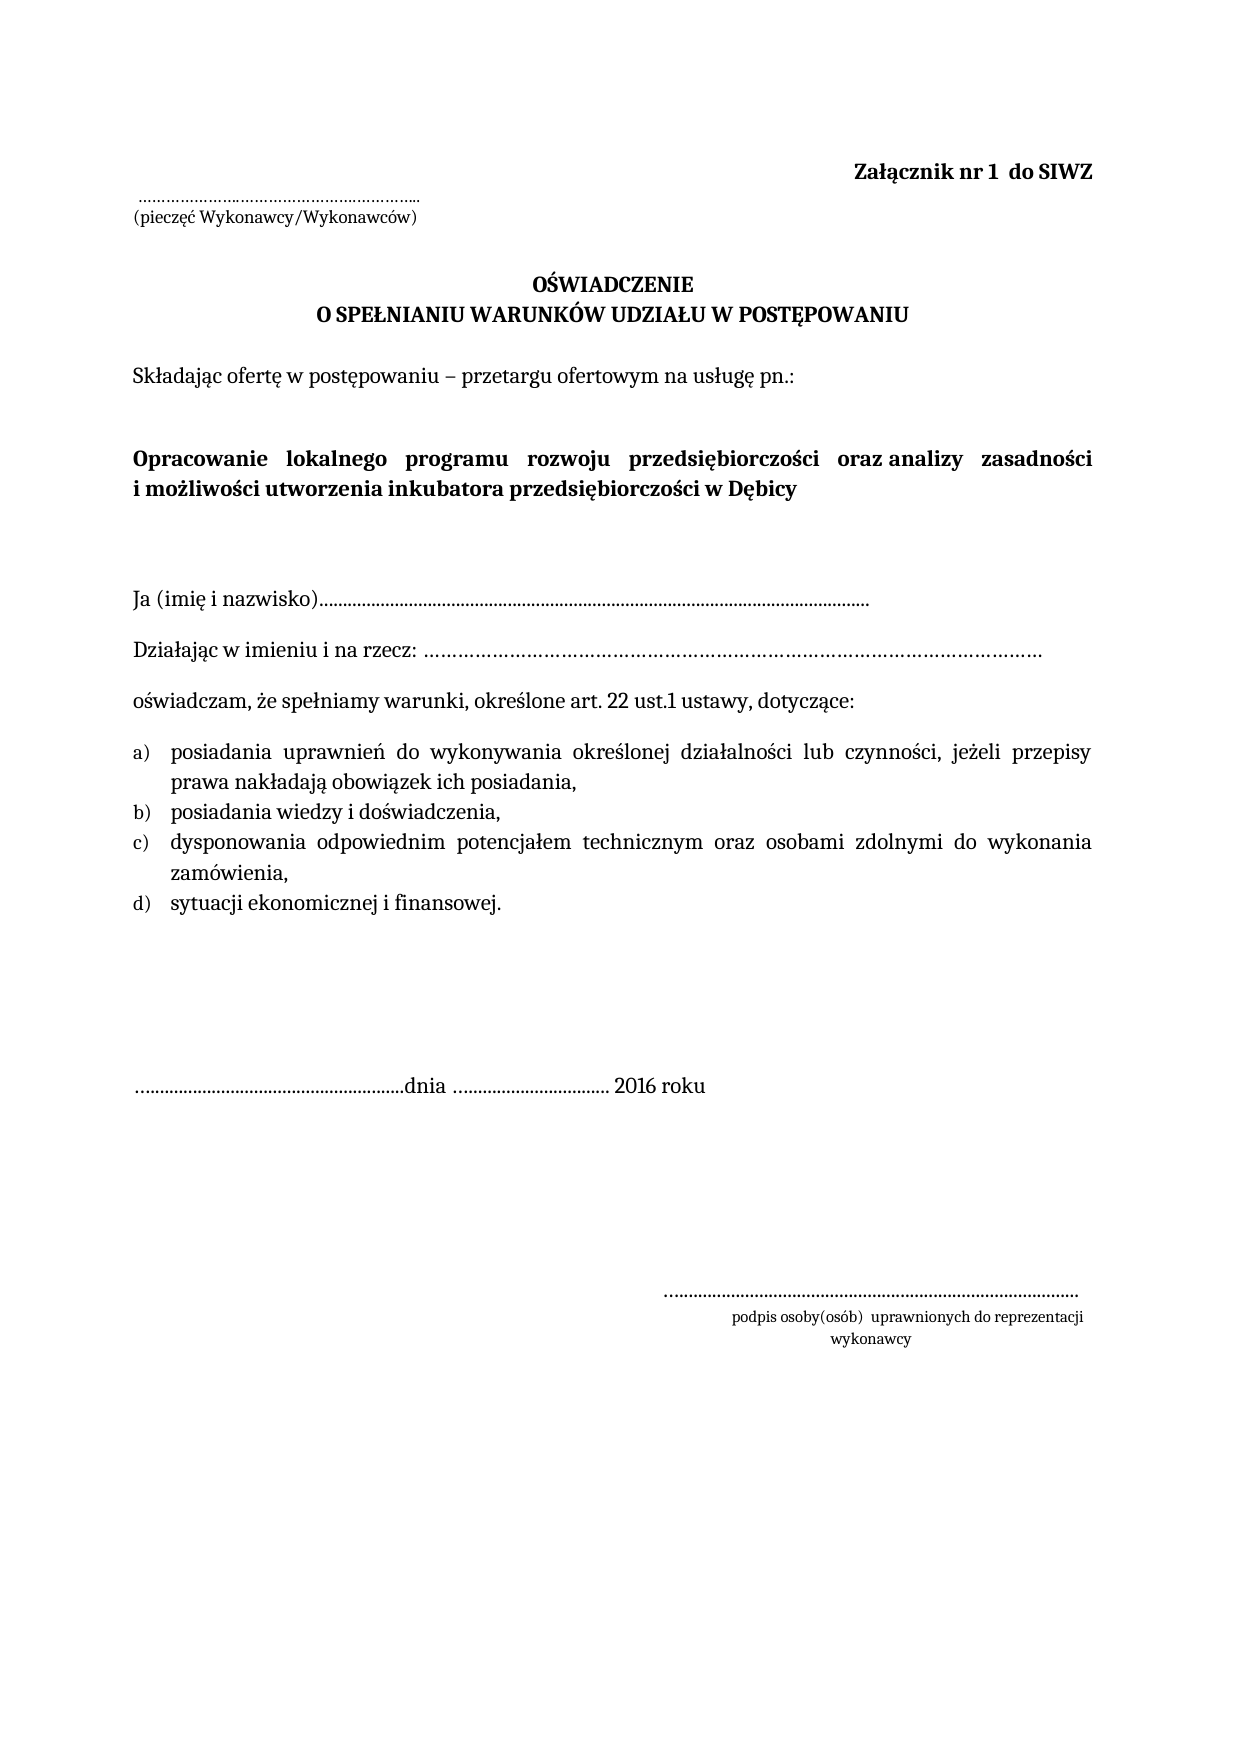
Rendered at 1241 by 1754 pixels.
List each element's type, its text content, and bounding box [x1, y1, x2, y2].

text Ja (imię i nazwisko)..................................................................................................................... [133, 585, 1093, 612]
text Załącznik nr 1 do SIWZ [133, 159, 1093, 186]
list posiadania wiedzy i doświadczenia, [133, 799, 1093, 825]
text Działając w imieniu i na rzecz: ……………………………………………………………………………………………… [133, 636, 1093, 663]
text podpis osoby(osób) uprawnionych do reprezentacji wykonawcy [649, 1307, 1093, 1348]
text OŚWIADCZENIE [133, 272, 1093, 298]
list posiadania uprawnień do wykonywania określonej działalności lub czynności, jeżeli przepisy prawa nakładają obowiązek ich posiadania, [133, 738, 1093, 795]
text …......................................................dnia ….............................. 2016 roku [133, 1073, 1093, 1099]
text (pieczęć Wykonawcy/Wykonawców) [133, 207, 1093, 229]
list sytuacji ekonomicznej i finansowej. [133, 889, 1093, 916]
text …..................................................................................... [575, 1277, 1093, 1303]
text ………………….…………………….………….. [133, 186, 1093, 207]
text O SPEŁNIANIU WARUNKÓW UDZIAŁU W POSTĘPOWANIU [133, 302, 1093, 328]
text Składając ofertę w postępowaniu – przetargu ofertowym na usługę pn.: [133, 362, 1093, 389]
text oświadczam, że spełniamy warunki, określone art. 22 ust.1 ustawy, dotyczące: [133, 687, 1093, 714]
list dysponowania odpowiednim potencjałem technicznym oraz osobami zdolnymi do wykonania zamówienia, [133, 829, 1093, 886]
text Opracowanie lokalnego programu rozwoju przedsiębiorczości oraz analizy zasadności i możliwości utworzenia inkubatora przedsiębiorczości w Dębicy [133, 444, 1093, 503]
